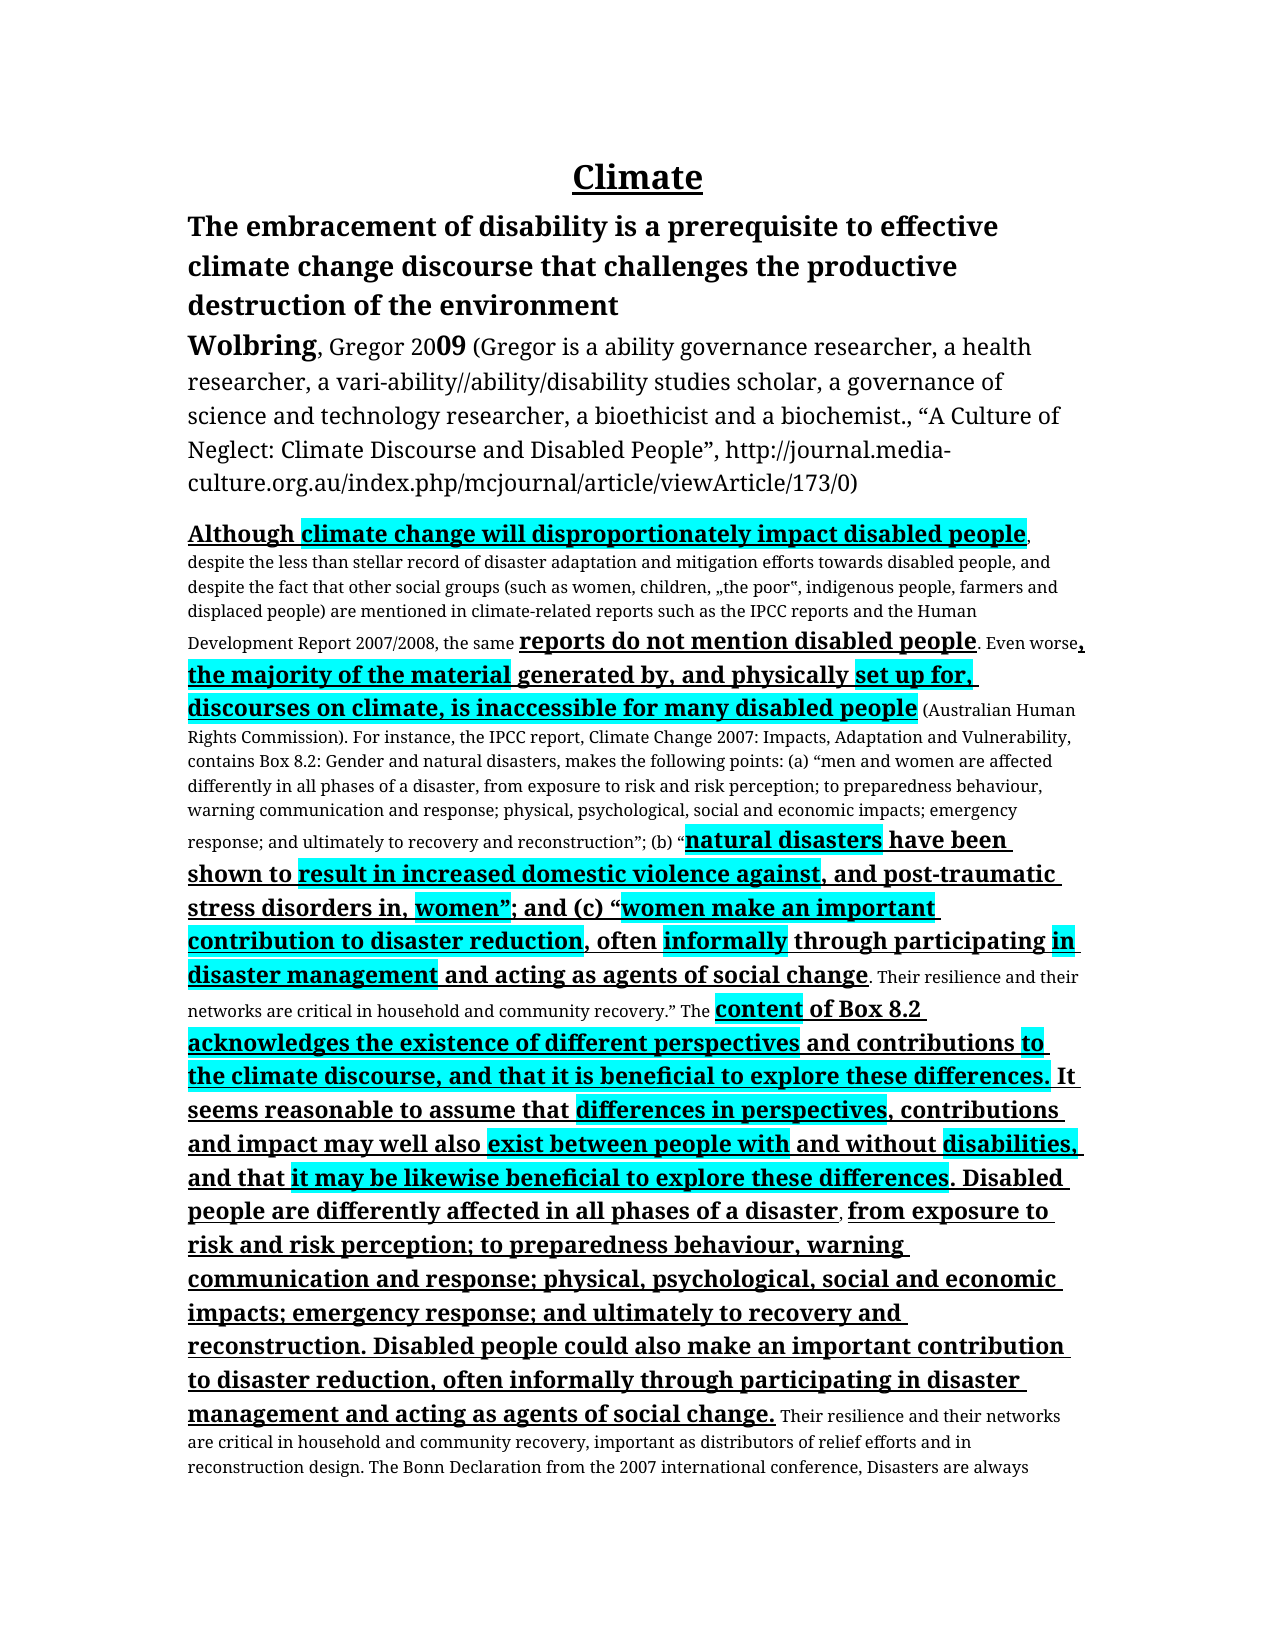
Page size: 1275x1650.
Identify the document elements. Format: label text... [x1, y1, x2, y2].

subtitle The embracement of disability is a prerequisite to effective climate change discourse that challenges the productive destruction of the environment [187, 207, 1087, 324]
subtitle Climate [187, 154, 1087, 199]
text Wolbring, Gregor 2009 (Gregor is a ability governance researcher, a health researcher, a vari-ability//ability/disability studies scholar, a governance of science and technology researcher, a bioethicist and a biochemist., “A Culture of Neglect: Climate Discourse and Disabled People”, http://journal.media-culture.org.au/index.php/mcjournal/article/viewArticle/173/0) [187, 327, 1087, 498]
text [187, 518, 1087, 1478]
